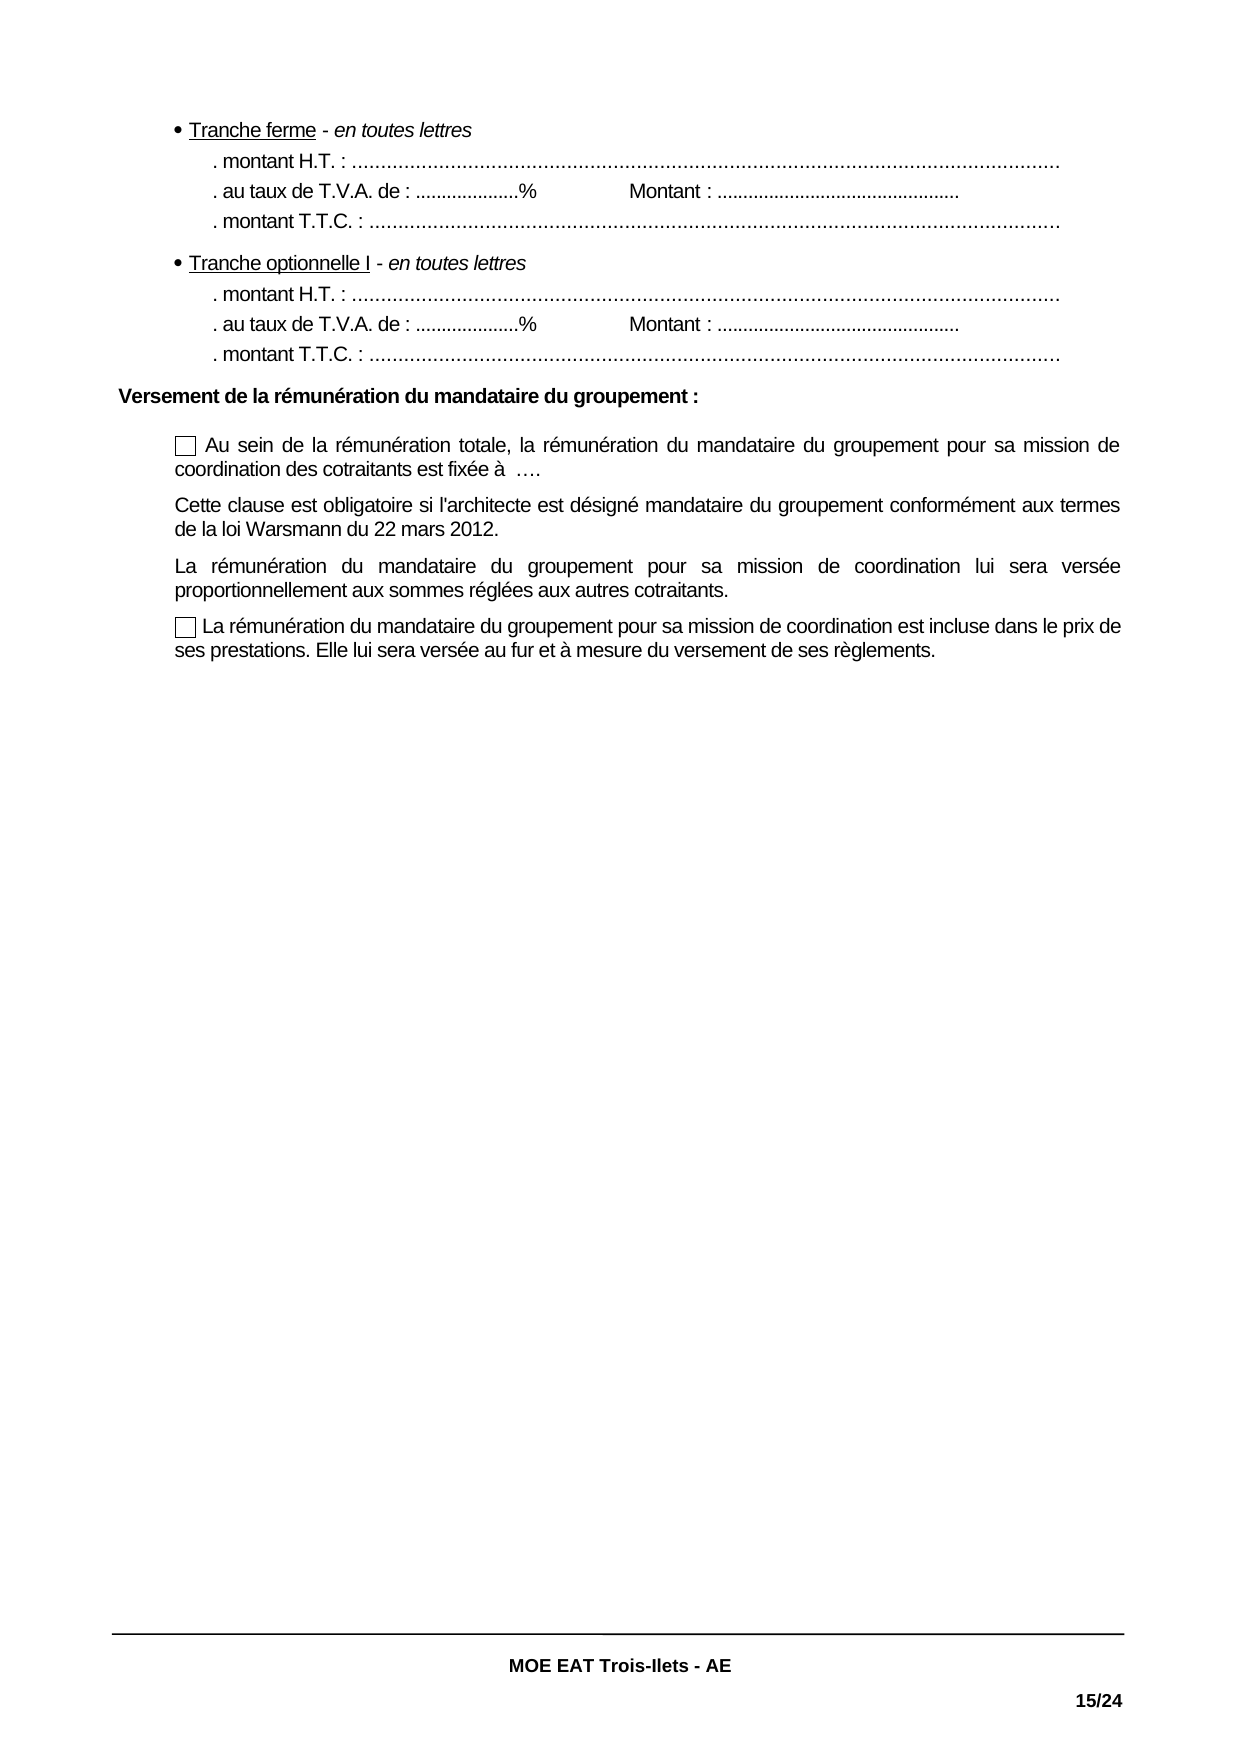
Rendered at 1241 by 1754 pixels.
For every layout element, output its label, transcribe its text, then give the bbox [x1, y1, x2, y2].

text . au taux de T.V.A. de : ....................% Montant : ............................................... [212, 312, 1125, 336]
text . montant H.T. : [212, 148, 1125, 172]
text . montant H.T. : [212, 281, 1125, 305]
text Tranche ferme - en toutes lettres [174, 118, 1125, 142]
text Tranche optionnelle I - en toutes lettres [174, 251, 1125, 275]
text La rémunération du mandataire du groupement pour sa mission de coordination lui sera versée proportionnellement aux sommes réglées aux autres cotraitants. [174, 554, 1122, 602]
text Au sein de la rémunération totale, la rémunération du mandataire du groupement pour sa mission de coordination des cotraitants est fixée à …. [174, 433, 1122, 481]
text . au taux de T.V.A. de : ....................% Montant : ............................................... [212, 179, 1125, 203]
text . montant T.T.C. : [212, 342, 1125, 366]
text Cette clause est obligatoire si l'architecte est désigné mandataire du groupement conformément aux termes de la loi Warsmann du 22 mars 2012. [174, 493, 1122, 541]
text . montant T.T.C. : [212, 209, 1125, 233]
text La rémunération du mandataire du groupement pour sa mission de coordination est incluse dans le prix de ses prestations. Elle lui sera versée au fur et à mesure du versement de ses règlements. [174, 614, 1122, 662]
text Versement de la rémunération du mandataire du groupement : [118, 384, 1122, 408]
